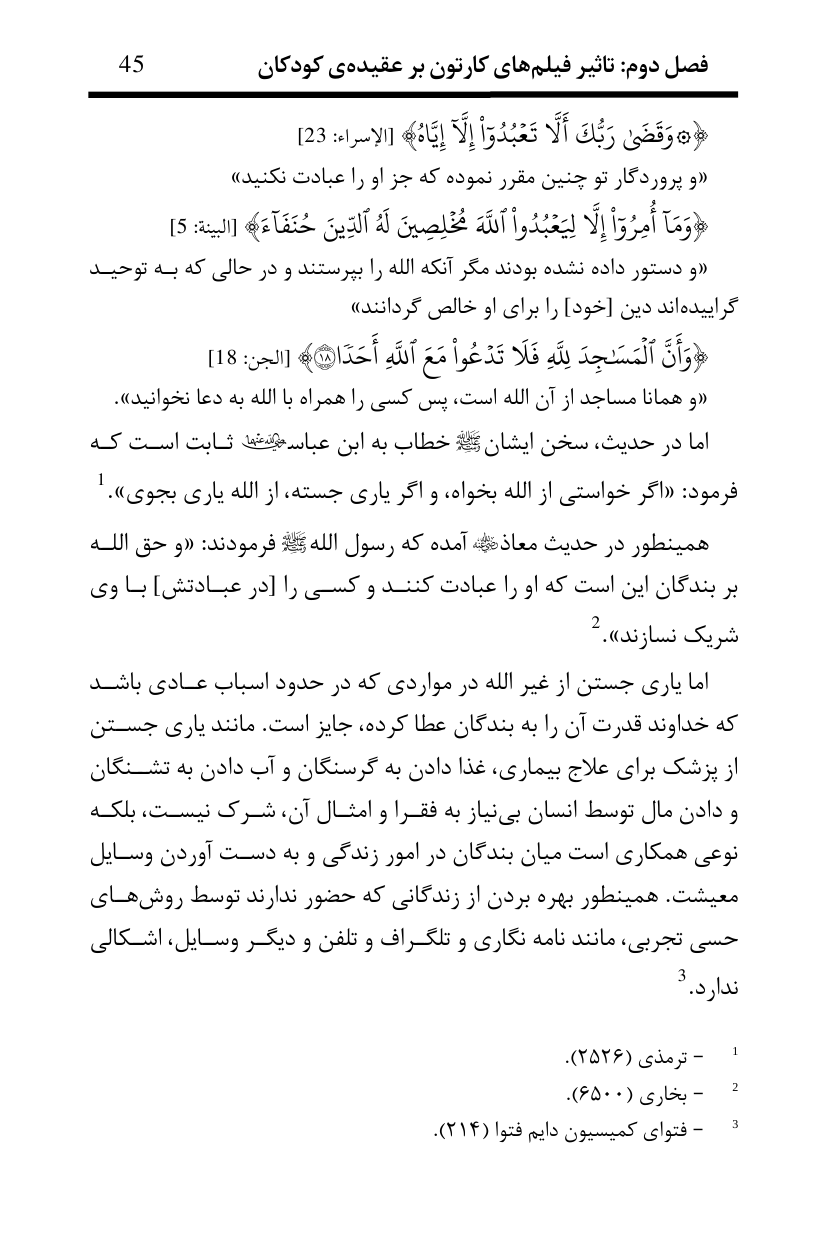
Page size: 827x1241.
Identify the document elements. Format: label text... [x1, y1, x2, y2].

text «و همانا مساجد از آن الله است، پس کسی را همراه با الله به دعا نخوانید». [89, 381, 738, 421]
text همینطور در حدیث معاذس آمده که رسول الله ج فرمودند: «و حق الله بر بندگان این است که او را عبادت کنند و کسی را [در عبادتش] با وی شریک نسازند». [89, 521, 738, 664]
text اما در حدیث، سخن ایشان ج خطاب به ابن عباسب ثابت است که فرمود: «اگر خواستی از الله بخواه، و اگر یاری جسته، از الله یاری بجوی». [89, 421, 738, 521]
text ﴿وَأَنَّ ٱلۡمَسَٰجِدَ لِلَّهِ فَلَا تَدۡعُواْ مَعَ ٱللَّهِ أَحَدٗا١٨﴾ [الجن: 18] [89, 330, 738, 381]
text «و دستور داده نشده بودند مگر آنکه الله را بپرستند و در حالی که به توحید گراییده‌اند دین [خود] را برای او خالص گردانند» [89, 251, 738, 330]
text اما یاری جستن از غیر الله در مواردی که در حدود اسباب عادی باشد که خداوند قدرت آن را به بندگان عطا کرده، جایز است. مانند یاری جستن از پزشک برای علاج بیماری، غذا دادن به گرسنگان و آب دادن به تشنگان و دادن مال توسط انسان بی‌نیاز به فقرا و امثال آن، شرک نیست، بلکه نوعی همکاری است میان بندگان در امور زندگی و به دست آوردن وسایل معیشت. همینطور بهره بردن از زندگانی که حضور ندارند توسط روش‌های حسی تجربی، مانند نامه نگاری و تلگراف و تلفن و دیگر وسایل، اشکالی ندارد. [89, 664, 738, 1016]
text ﴿وَمَآ أُمِرُوٓاْ إِلَّا لِيَعۡبُدُواْ ٱللَّهَ مُخۡلِصِينَ لَهُ ٱلدِّينَ حُنَفَآءَ﴾ [البينة: 5] [89, 199, 738, 251]
text «و پروردگار تو چنین مقرر نموده که جز او را عبادت نکنید» [89, 160, 738, 199]
text ﴿۞وَقَضَىٰ رَبُّكَ أَلَّا تَعۡبُدُوٓاْ إِلَّآ إِيَّاهُ﴾ [الإسراء: 23] [89, 109, 738, 160]
